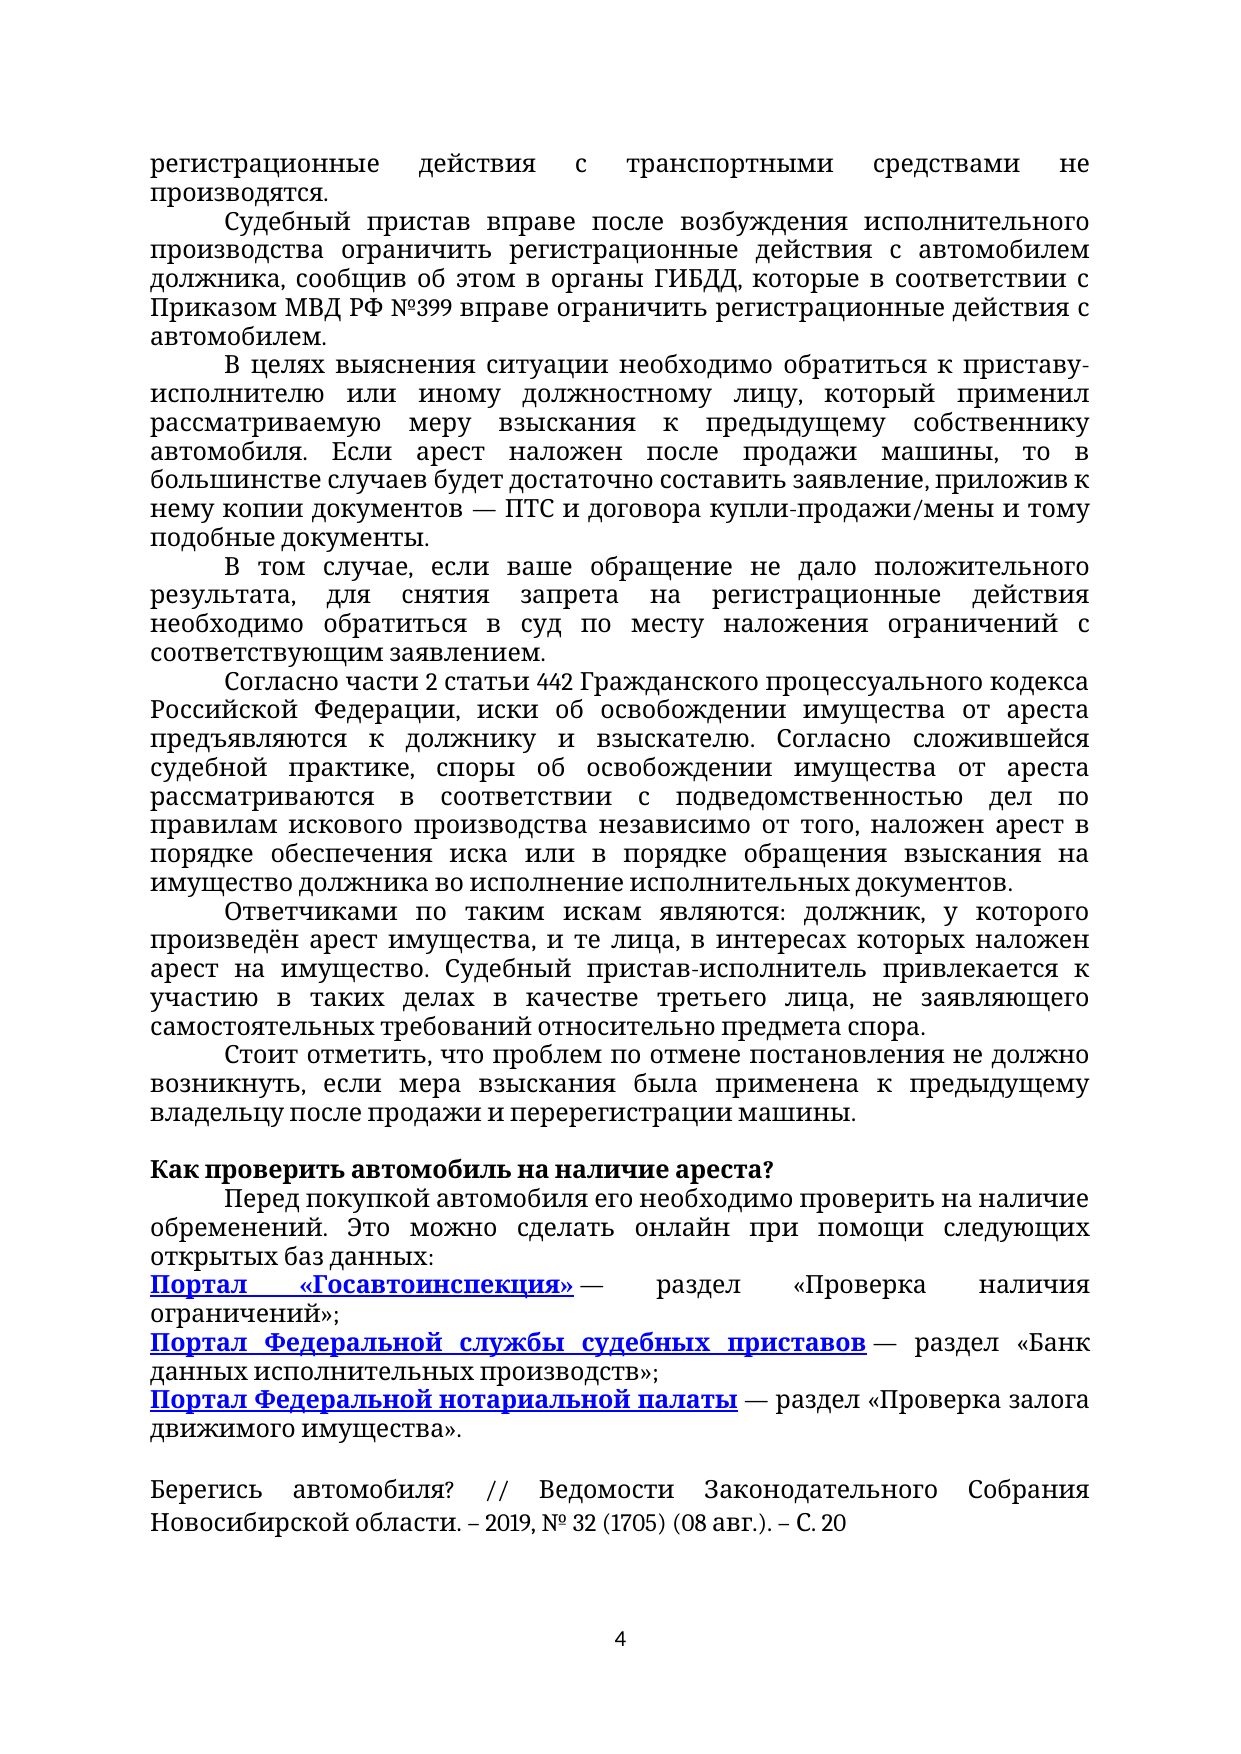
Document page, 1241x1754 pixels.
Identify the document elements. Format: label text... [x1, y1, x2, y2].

text Ответчиками по таким искам являются: должник, у которого произведён арест имущества, и те лица, в интересах которых наложен арест на имущество. Судебный пристав-исполнитель привлекается к участию в таких делах в качестве третьего лица, не заявляющего самостоятельных требований относительно предмета спора. [150, 897, 1090, 1041]
text В целях выяснения ситуации необходимо обратиться к приставу-исполнителю или иному должностному лицу, который применил рассматриваемую меру взыскания к предыдущему собственнику автомобиля. Если арест наложен после продажи машины, то в большинстве случаев будет достаточно составить заявление, приложив к нему копии документов — ПТС и договора купли-продажи/мены и тому подобные документы. [150, 351, 1090, 552]
text Стоит отметить, что проблем по отмене постановления не должно возникнуть, если мера взыскания была применена к предыдущему владельцу после продажи и перерегистрации машины. [150, 1041, 1090, 1127]
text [150, 150, 1090, 207]
text Портал «Госавтоинспекция» — раздел «Проверка наличия ограничений»; [150, 1271, 1090, 1329]
text Согласно части 2 статьи 442 Гражданского процессуального кодекса Российской Федерации, иски об освобождении имущества от ареста предъявляются к должнику и взыскателю. Согласно сложившейся судебной практике, споры об освобождении имущества от ареста рассматриваются в соответствии с подведомственностью дел по правилам искового производства независимо от того, наложен арест в порядке обеспечения иска или в порядке обращения взыскания на имущество должника во исполнение исполнительных документов. [150, 667, 1090, 897]
text Портал Федеральной службы судебных приставов — раздел «Банк данных исполнительных производств»; [150, 1329, 1090, 1386]
text Судебный пристав вправе после возбуждения исполнительного производства ограничить регистрационные действия с автомобилем должника, сообщив об этом в органы ГИБДД, которые в соответствии с Приказом МВД РФ №399 вправе ограничить регистрационные действия с автомобилем. [150, 207, 1090, 351]
text Перед покупкой автомобиля его необходимо проверить на наличие обременений. Это можно сделать онлайн при помощи следующих открытых баз данных: [150, 1185, 1090, 1271]
text Портал Федеральной нотариальной палаты — раздел «Проверка залога движимого имущества». [150, 1386, 1090, 1444]
text В том случае, если ваше обращение не дало положительного результата, для снятия запрета на регистрационные действия необходимо обратиться в суд по месту наложения ограничений с соответствующим заявлением. [150, 552, 1090, 667]
text Берегись автомобиля? // Ведомости Законодательного Собрания Новосибирской области. – 2019, № 32 (1705) (08 авг.). – С. 20 [150, 1476, 1090, 1538]
text Как проверить автомобиль на наличие ареста? [150, 1156, 1090, 1185]
